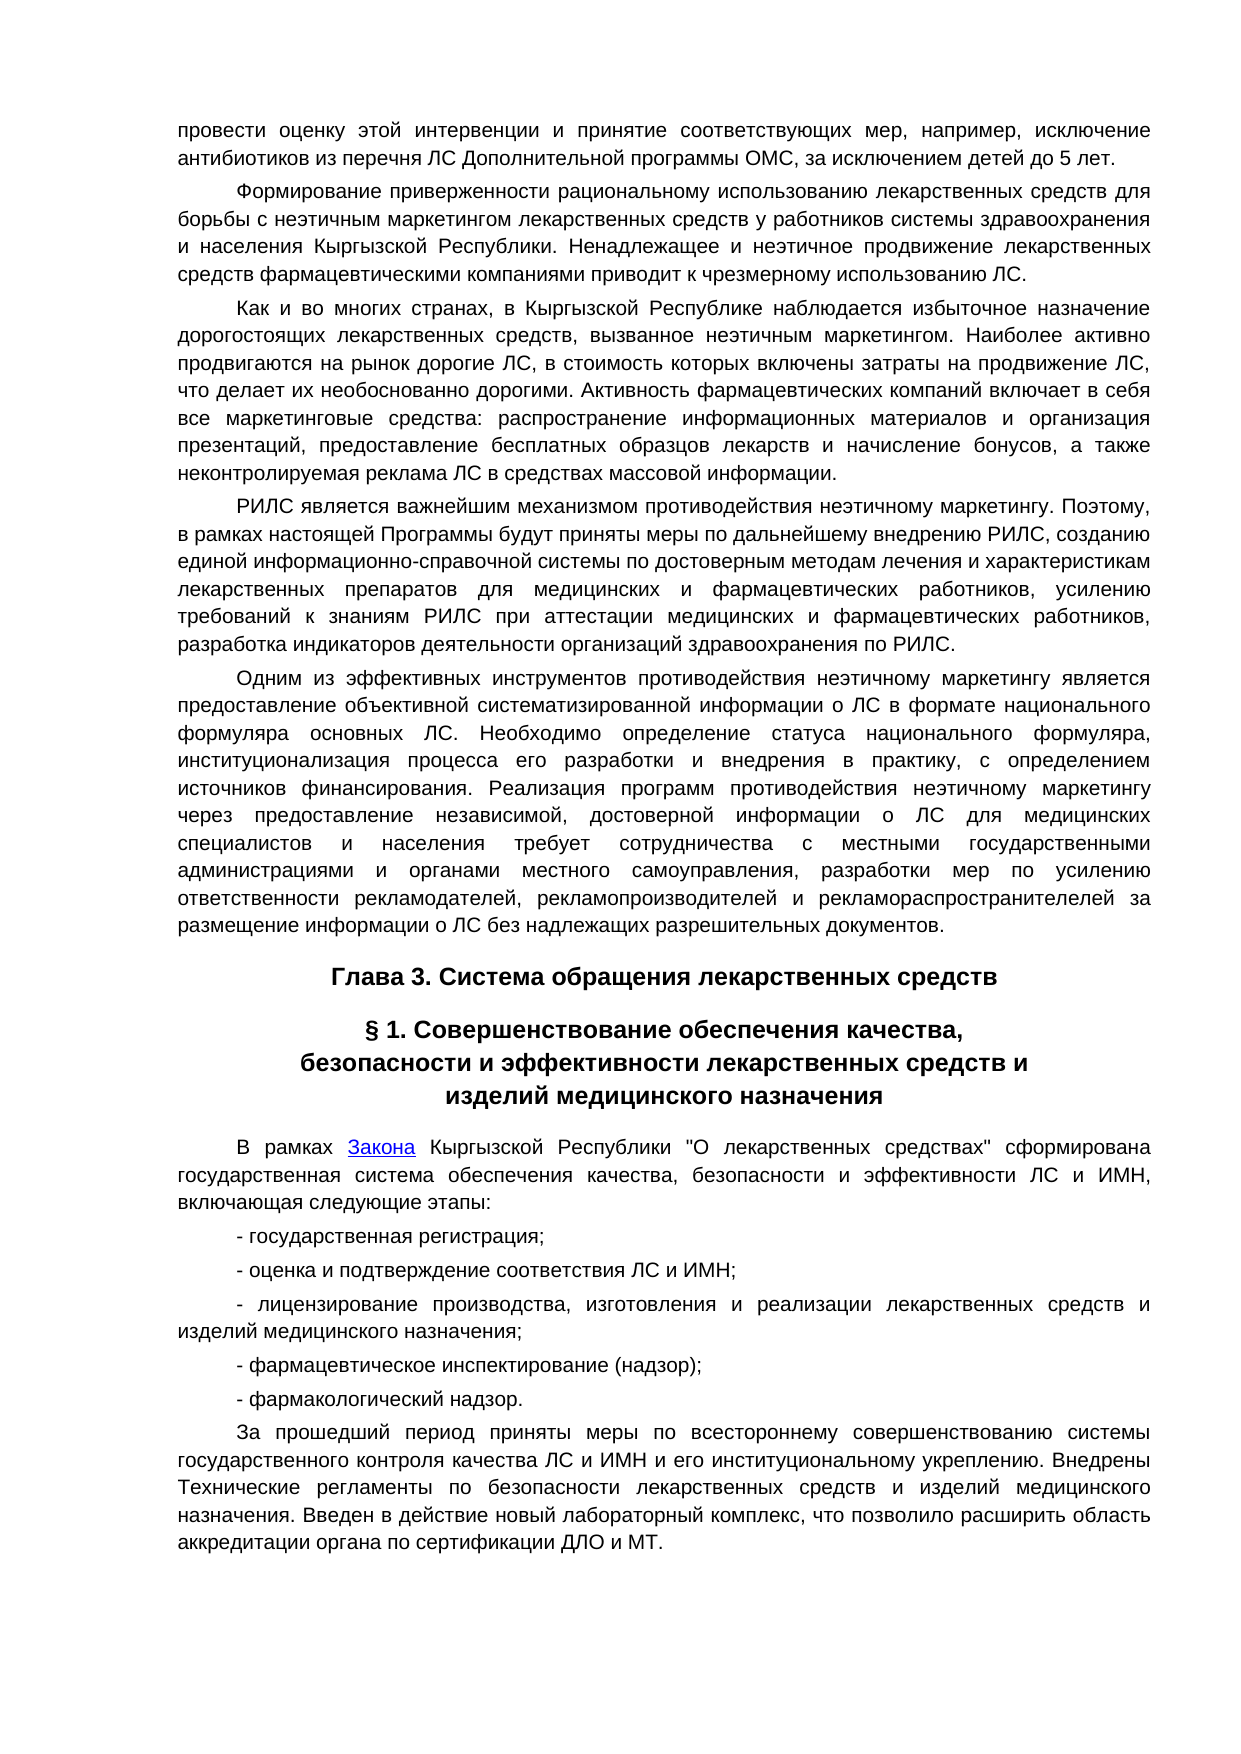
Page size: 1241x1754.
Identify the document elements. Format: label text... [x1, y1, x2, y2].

text - фармакологический надзор. [177, 1386, 1152, 1410]
text Глава 3. Система обращения лекарственных средств [295, 961, 1033, 990]
text За прошедший период приняты меры по всестороннему совершенствованию системы государственного контроля качества ЛС и ИМН и его институциональному укреплению. Внедрены Технические регламенты по безопасности лекарственных средств и изделий медицинского назначения. Введен в действие новый лабораторный комплекс, что позволило расширить область аккредитации органа по сертификации ДЛО и МТ. [177, 1420, 1152, 1554]
text Как и во многих странах, в Кыргызской Республике наблюдается избыточное назначение дорогостоящих лекарственных средств, вызванное неэтичным маркетингом. Наиболее активно продвигаются на рынок дорогие ЛС, в стоимость которых включены затраты на продвижение ЛС, что делает их необоснованно дорогими. Активность фармацевтических компаний включает в себя все маркетинговые средства: распространение информационных материалов и организация презентаций, предоставление бесплатных образцов лекарств и начисление бонусов, а также неконтролируемая реклама ЛС в средствах массовой информации. [177, 296, 1152, 484]
text - оценка и подтверждение соответствия ЛС и ИМН; [177, 1258, 1152, 1282]
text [177, 118, 1152, 169]
text В рамках Закона Кыргызской Республики "О лекарственных средствах" сформирована государственная система обеспечения качества, безопасности и эффективности ЛС и ИМН, включающая следующие этапы: [177, 1135, 1152, 1214]
text - лицензирование производства, изготовления и реализации лекарственных средств и изделий медицинского назначения; [177, 1291, 1152, 1343]
text РИЛС является важнейшим механизмом противодействия неэтичному маркетингу. Поэтому, в рамках настоящей Программы будут приняты меры по дальнейшему внедрению РИЛС, созданию единой информационно-справочной системы по достоверным методам лечения и характеристикам лекарственных препаратов для медицинских и фармацевтических работников, усилению требований к знаниям РИЛС при аттестации медицинских и фармацевтических работников, разработка индикаторов деятельности организаций здравоохранения по РИЛС. [177, 494, 1152, 656]
text Формирование приверженности рациональному использованию лекарственных средств для борьбы с неэтичным маркетингом лекарственных средств у работников системы здравоохранения и населения Кыргызской Республики. Ненадлежащее и неэтичное продвижение лекарственных средств фармацевтическими компаниями приводит к чрезмерному использованию ЛС. [177, 179, 1152, 286]
text § 1. Совершенствование обеспечения качества, безопасности и эффективности лекарственных средств и изделий медицинского назначения [295, 1015, 1033, 1110]
text Одним из эффективных инструментов противодействия неэтичному маркетингу является предоставление объективной систематизированной информации о ЛС в формате национального формуляра основных ЛС. Необходимо определение статуса национального формуляра, институционализация процесса его разработки и внедрения в практику, с определением источников финансирования. Реализация программ противодействия неэтичному маркетингу через предоставление независимой, достоверной информации о ЛС для медицинских специалистов и населения требует сотрудничества с местными государственными администрациями и органами местного самоуправления, разработки мер по усилению ответственности рекламодателей, рекламопроизводителей и рекламораспространителелей за размещение информации о ЛС без надлежащих разрешительных документов. [177, 666, 1152, 937]
text - фармацевтическое инспектирование (надзор); [177, 1353, 1152, 1377]
text - государственная регистрация; [177, 1224, 1152, 1248]
